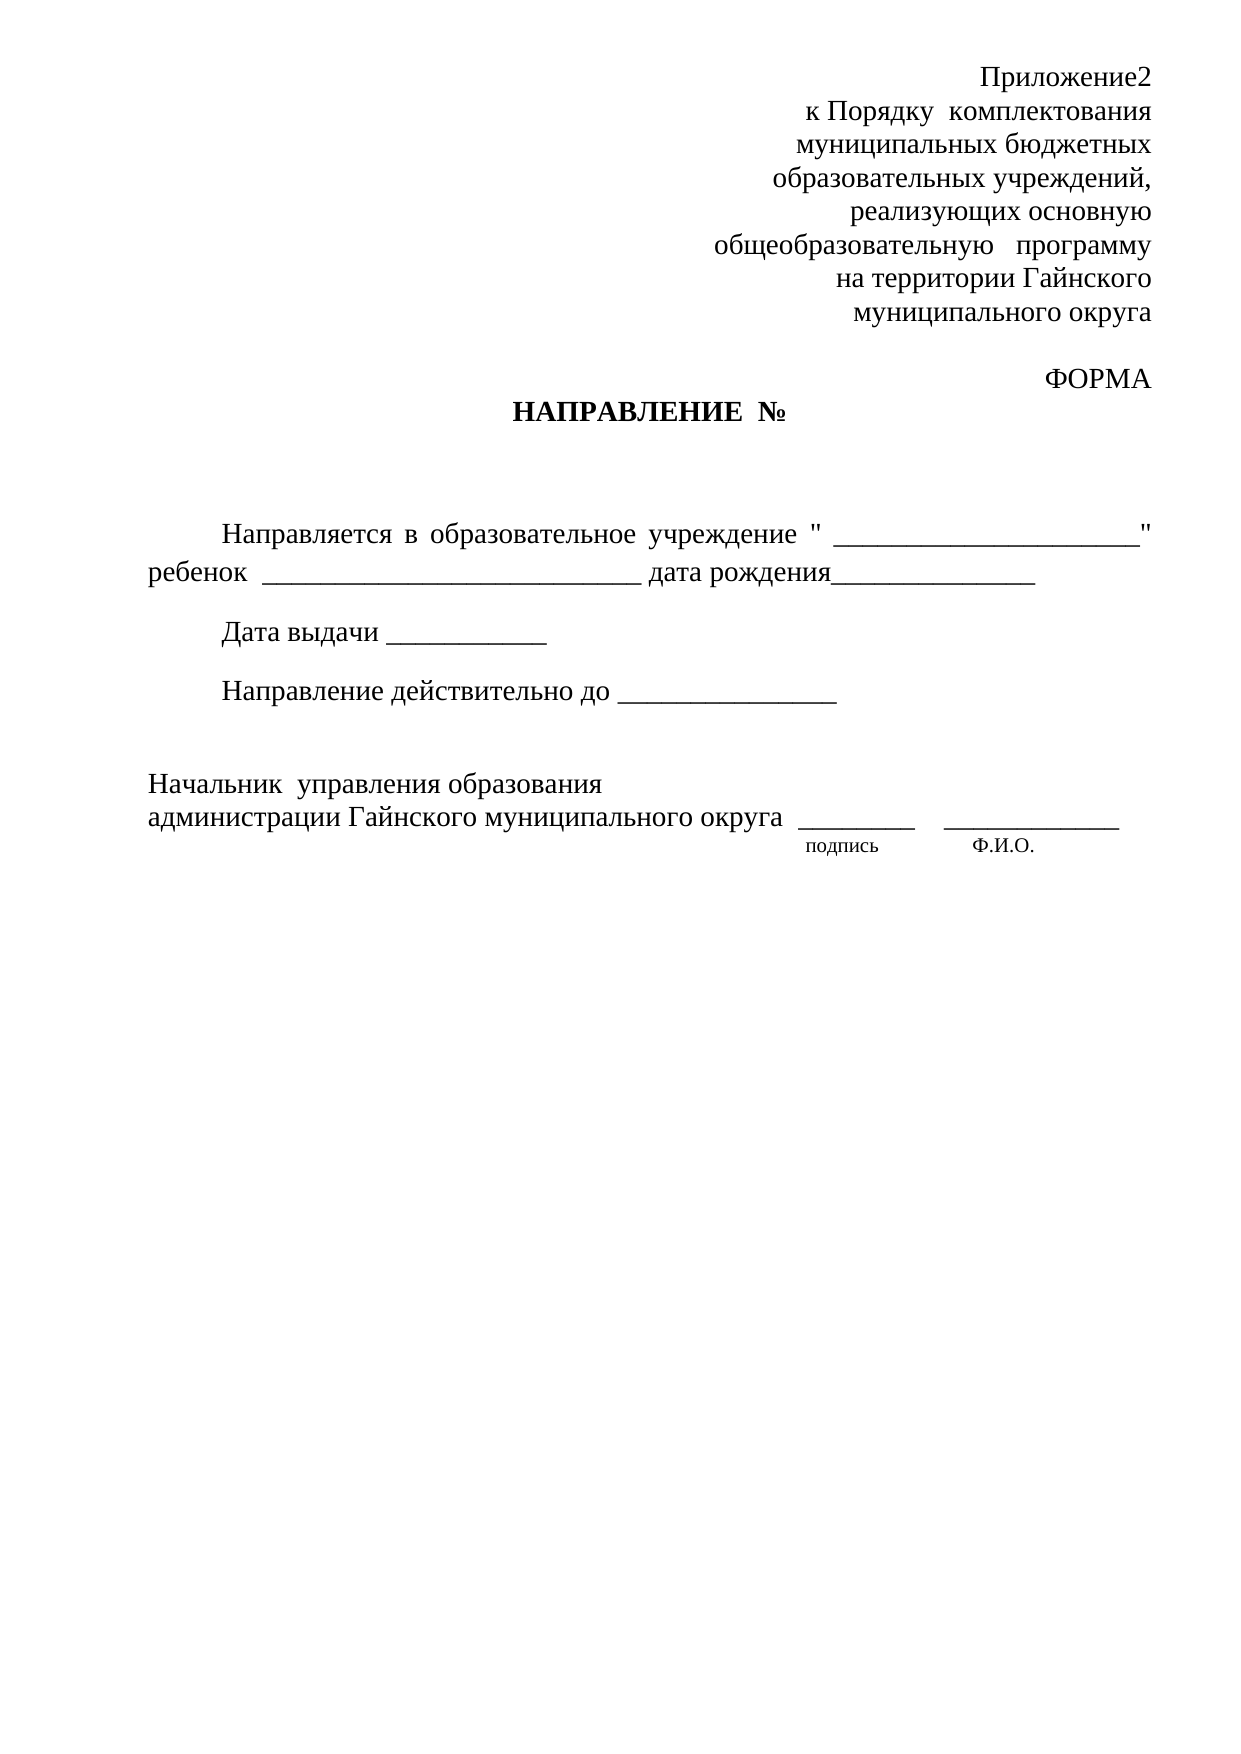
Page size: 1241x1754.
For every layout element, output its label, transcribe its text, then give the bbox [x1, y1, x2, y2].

text Приложение2 [148, 59, 1152, 93]
text образовательных учреждений, [148, 160, 1152, 193]
text ФОРМА [148, 361, 1152, 394]
text Направляется в образовательное учреждение " _____________________" ребенок __________________________ дата рождения______________ [148, 516, 1152, 588]
text подпись Ф.И.О. [148, 833, 1152, 857]
text общеобразовательную программу [148, 227, 1152, 260]
text муниципальных бюджетных [148, 126, 1152, 160]
text реализующих основную [148, 193, 1152, 227]
text муниципального округа [148, 294, 1152, 327]
text администрации Гайнского муниципального округа ________ ____________ [148, 799, 1152, 833]
text Направление действительно до _______________ [148, 673, 1152, 707]
text на территории Гайнского [148, 260, 1152, 294]
text НАПРАВЛЕНИЕ № [148, 394, 1152, 428]
text Дата выдачи ___________ [148, 614, 1152, 647]
text к Порядку комплектования [148, 93, 1152, 126]
text Начальник управления образования [148, 766, 1152, 799]
